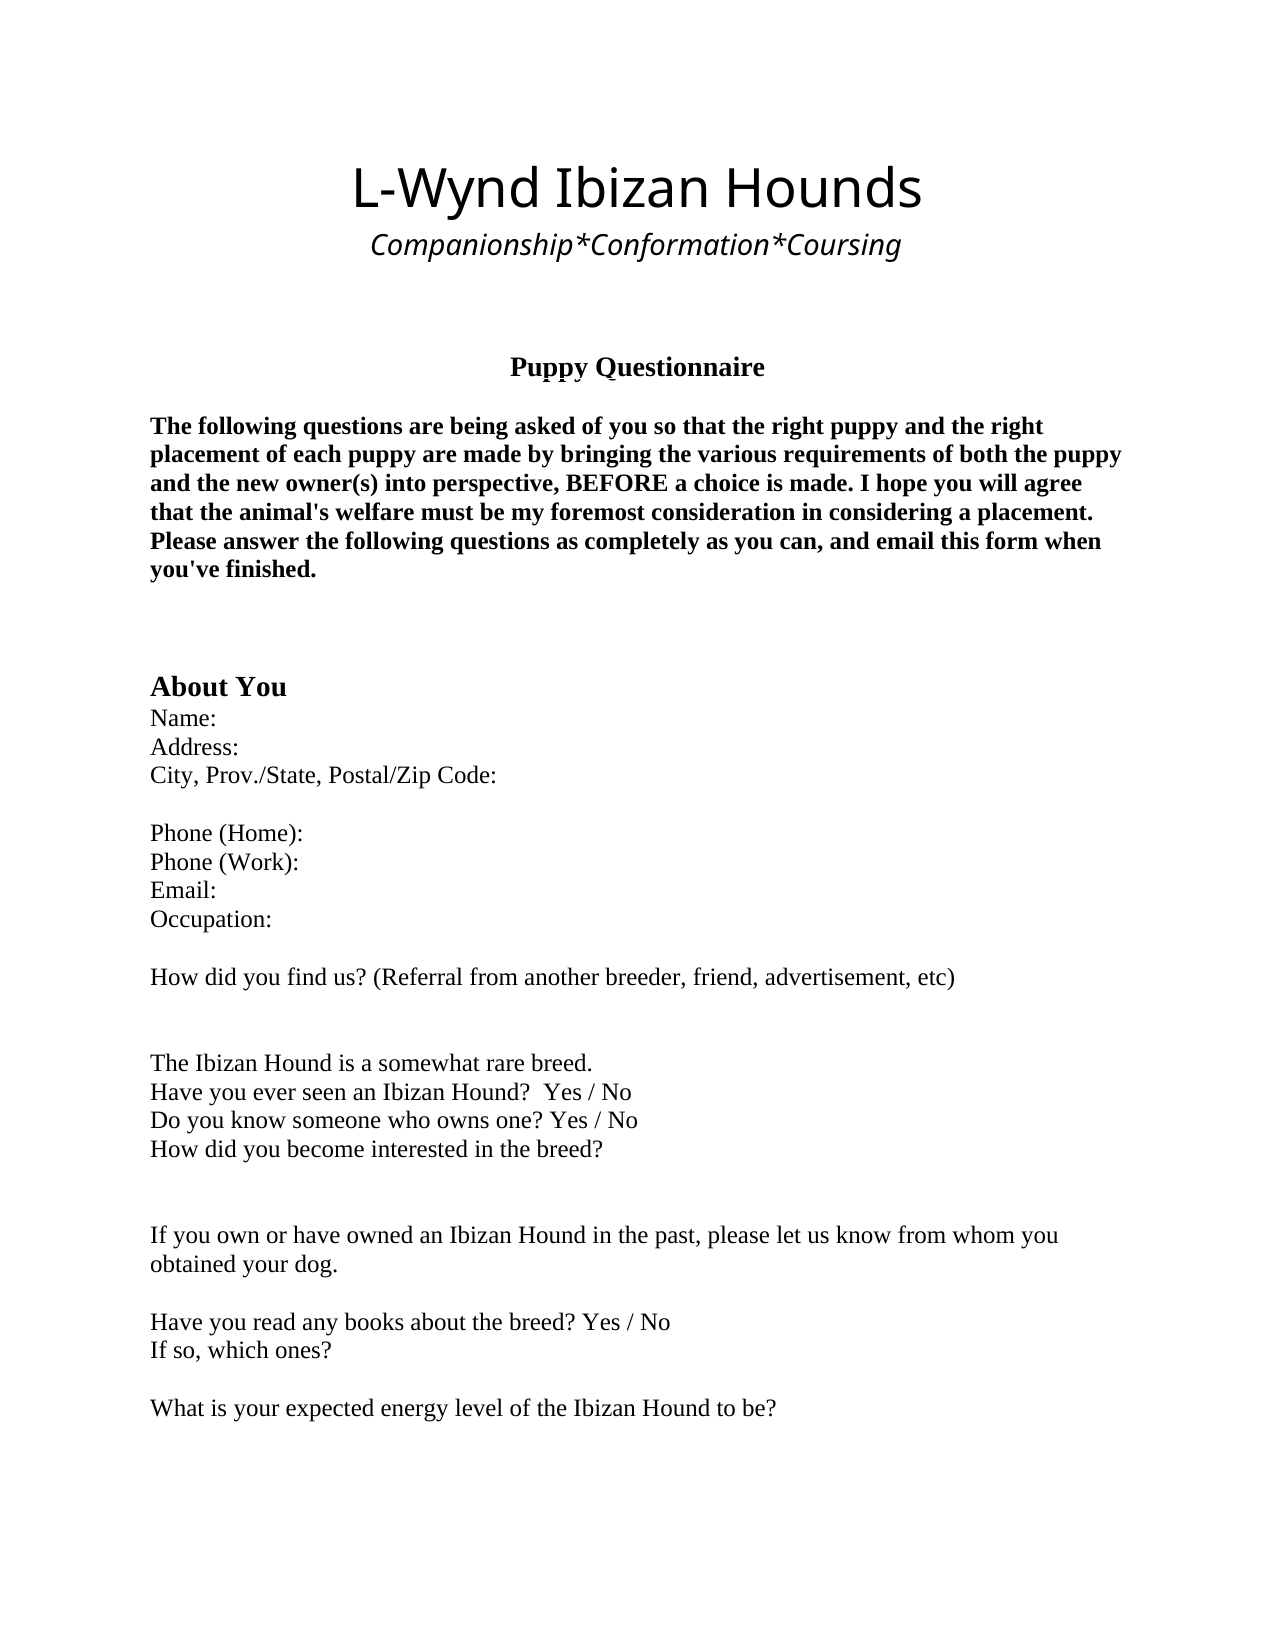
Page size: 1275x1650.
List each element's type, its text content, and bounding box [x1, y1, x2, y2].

text Puppy Questionnaire [150, 350, 1125, 382]
text If so, which ones? [150, 1336, 1125, 1364]
text What is your expected energy level of the Ibizan Hound to be? [150, 1393, 1125, 1422]
text Companionship*Conformation*Coursing [150, 224, 1125, 263]
text The Ibizan Hound is a somewhat rare breed. [150, 1048, 1125, 1077]
text The following questions are being asked of you so that the right puppy and the right placement of each puppy are made by bringing the various requirements of both the puppy and the new owner(s) into perspective, BEFORE a choice is made. I hope you will agree that the animal's welfare must be my foremost consideration in considering a placement. Please answer the following questions as completely as you can, and email this form when you've finished. [150, 411, 1125, 583]
text Email: [150, 876, 1125, 904]
text About You [150, 669, 1125, 703]
text If you own or have owned an Ibizan Hound in the past, please let us know from whom you obtained your dog. [150, 1221, 1125, 1278]
text Name: [150, 703, 1125, 732]
text Do you know someone who owns one? Yes / No [150, 1106, 1125, 1134]
text How did you find us? (Referral from another breeder, friend, advertisement, etc) [150, 962, 1125, 991]
text Address: [150, 732, 1125, 761]
text Have you read any books about the breed? Yes / No [150, 1307, 1125, 1336]
text How did you become interested in the breed? [150, 1134, 1125, 1163]
text Have you ever seen an Ibizan Hound? Yes / No [150, 1077, 1125, 1106]
text Phone (Work): [150, 847, 1125, 876]
text Occupation: [150, 904, 1125, 933]
text L-Wynd Ibizan Hounds [150, 150, 1125, 224]
text Phone (Home): [150, 818, 1125, 847]
text City, Prov./State, Postal/Zip Code: [150, 761, 1125, 789]
